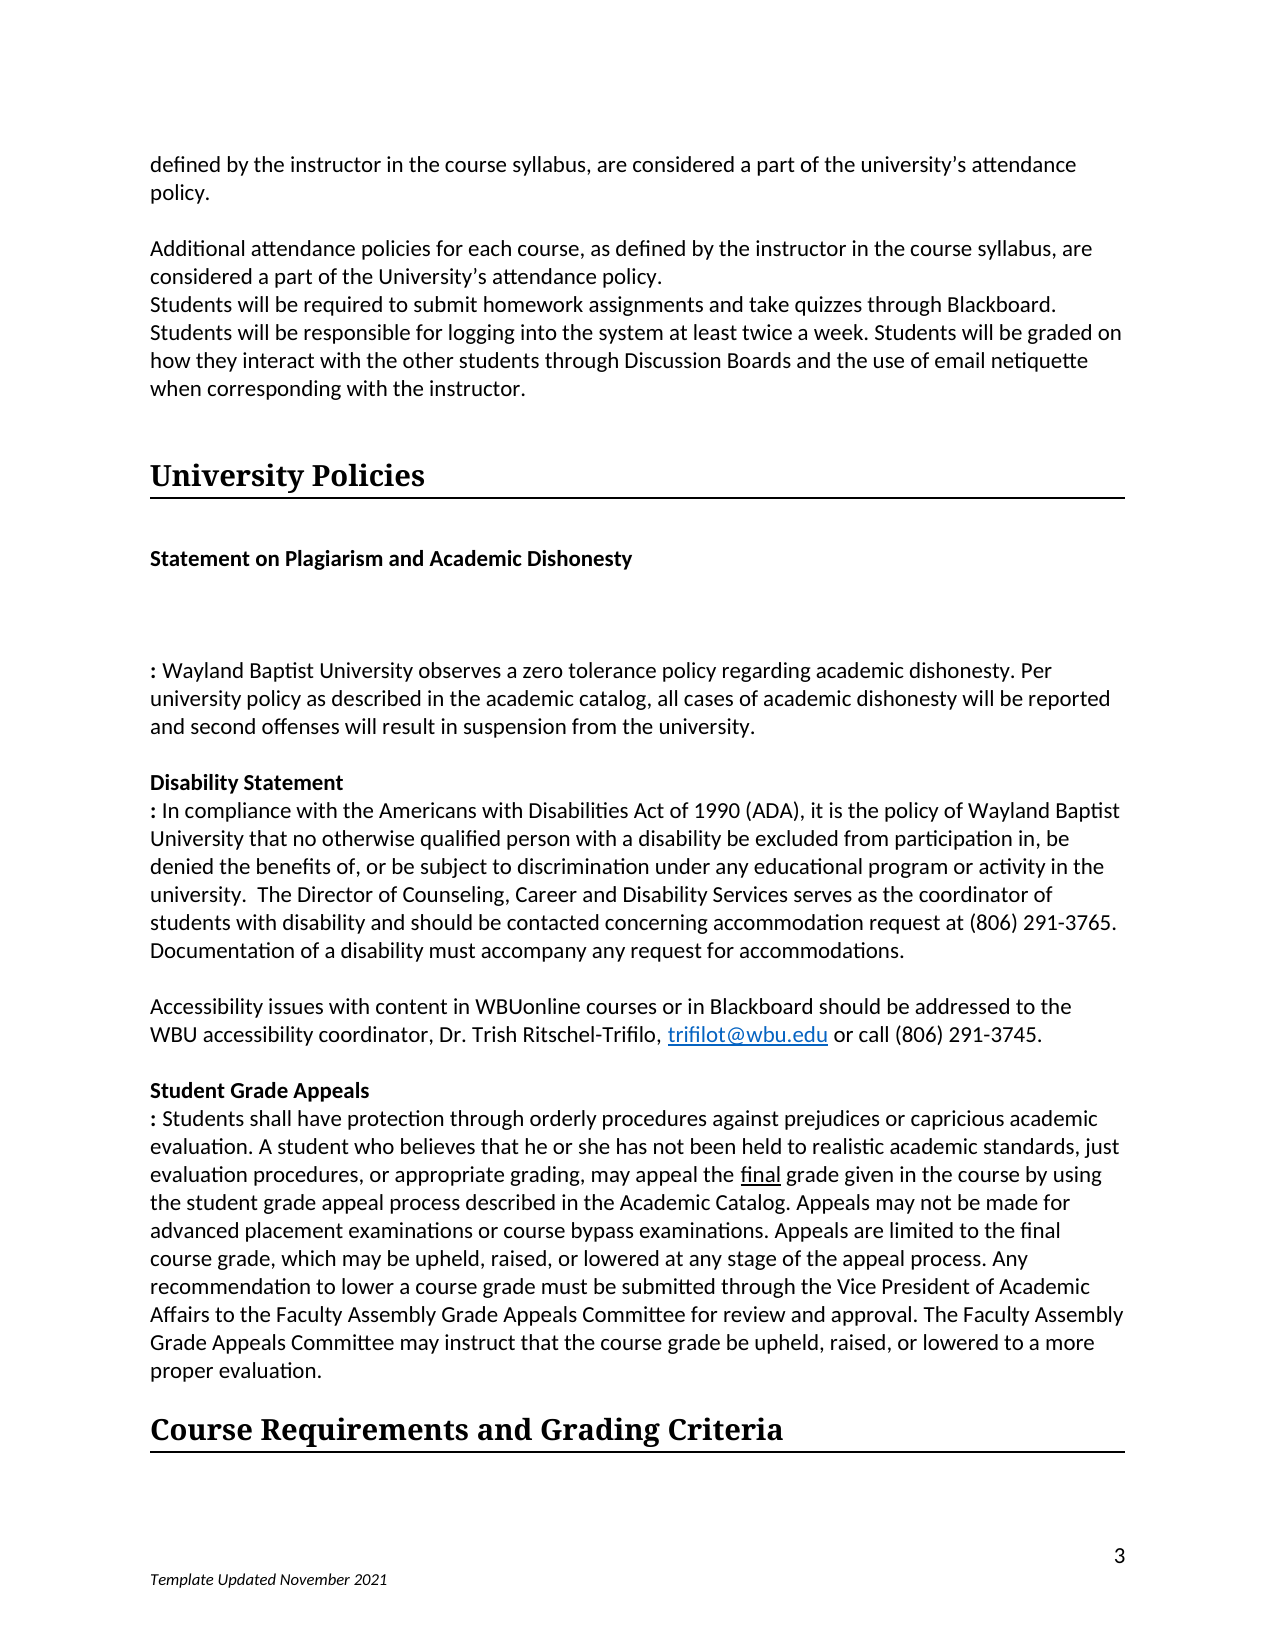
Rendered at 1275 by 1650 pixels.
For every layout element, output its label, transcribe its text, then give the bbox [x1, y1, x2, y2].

text Students will be required to submit homework assignments and take quizzes through Blackboard. Students will be responsible for logging into the system at least twice a week. Students will be graded on how they interact with the other students through Discussion Boards and the use of email netiquette when corresponding with the instructor. [150, 290, 1125, 402]
text : Students shall have protection through orderly procedures against prejudices or capricious academic evaluation. A student who believes that he or she has not been held to realistic academic standards, just evaluation procedures, or appropriate grading, may appeal the final grade given in the course by using the student grade appeal process described in the Academic Catalog. Appeals may not be made for advanced placement examinations or course bypass examinations. Appeals are limited to the final course grade, which may be upheld, raised, or lowered at any stage of the appeal process. Any recommendation to lower a course grade must be submitted through the Vice President of Academic Affairs to the Faculty Assembly Grade Appeals Committee for review and approval. The Faculty Assembly Grade Appeals Committee may instruct that the course grade be upheld, raised, or lowered to a more proper evaluation. [150, 1104, 1125, 1384]
text Accessibility issues with content in WBUonline courses or in Blackboard should be addressed to the WBU accessibility coordinator, Dr. Trish Ritschel-Trifilo, trifilot@wbu.edu or call (806) 291-3745. [150, 992, 1125, 1048]
subtitle Course Requirements and Grading Criteria [150, 1409, 1125, 1451]
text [150, 150, 1125, 206]
text Student Grade Appeals [150, 1076, 1125, 1104]
text Additional attendance policies for each course, as defined by the instructor in the course syllabus, are considered a part of the University’s attendance policy. [150, 234, 1125, 290]
text : Wayland Baptist University observes a zero tolerance policy regarding academic dishonesty. Per university policy as described in the academic catalog, all cases of academic dishonesty will be reported and second offenses will result in suspension from the university. [150, 656, 1125, 740]
subtitle University Policies [150, 455, 1125, 497]
text Disability Statement [150, 768, 1125, 796]
text Statement on Plagiarism and Academic Dishonesty [150, 544, 1125, 572]
text : In compliance with the Americans with Disabilities Act of 1990 (ADA), it is the policy of Wayland Baptist University that no otherwise qualified person with a disability be excluded from participation in, be denied the benefits of, or be subject to discrimination under any educational program or activity in the university. The Director of Counseling, Career and Disability Services serves as the coordinator of students with disability and should be contacted concerning accommodation request at (806) 291-3765. Documentation of a disability must accompany any request for accommodations. [150, 796, 1125, 964]
